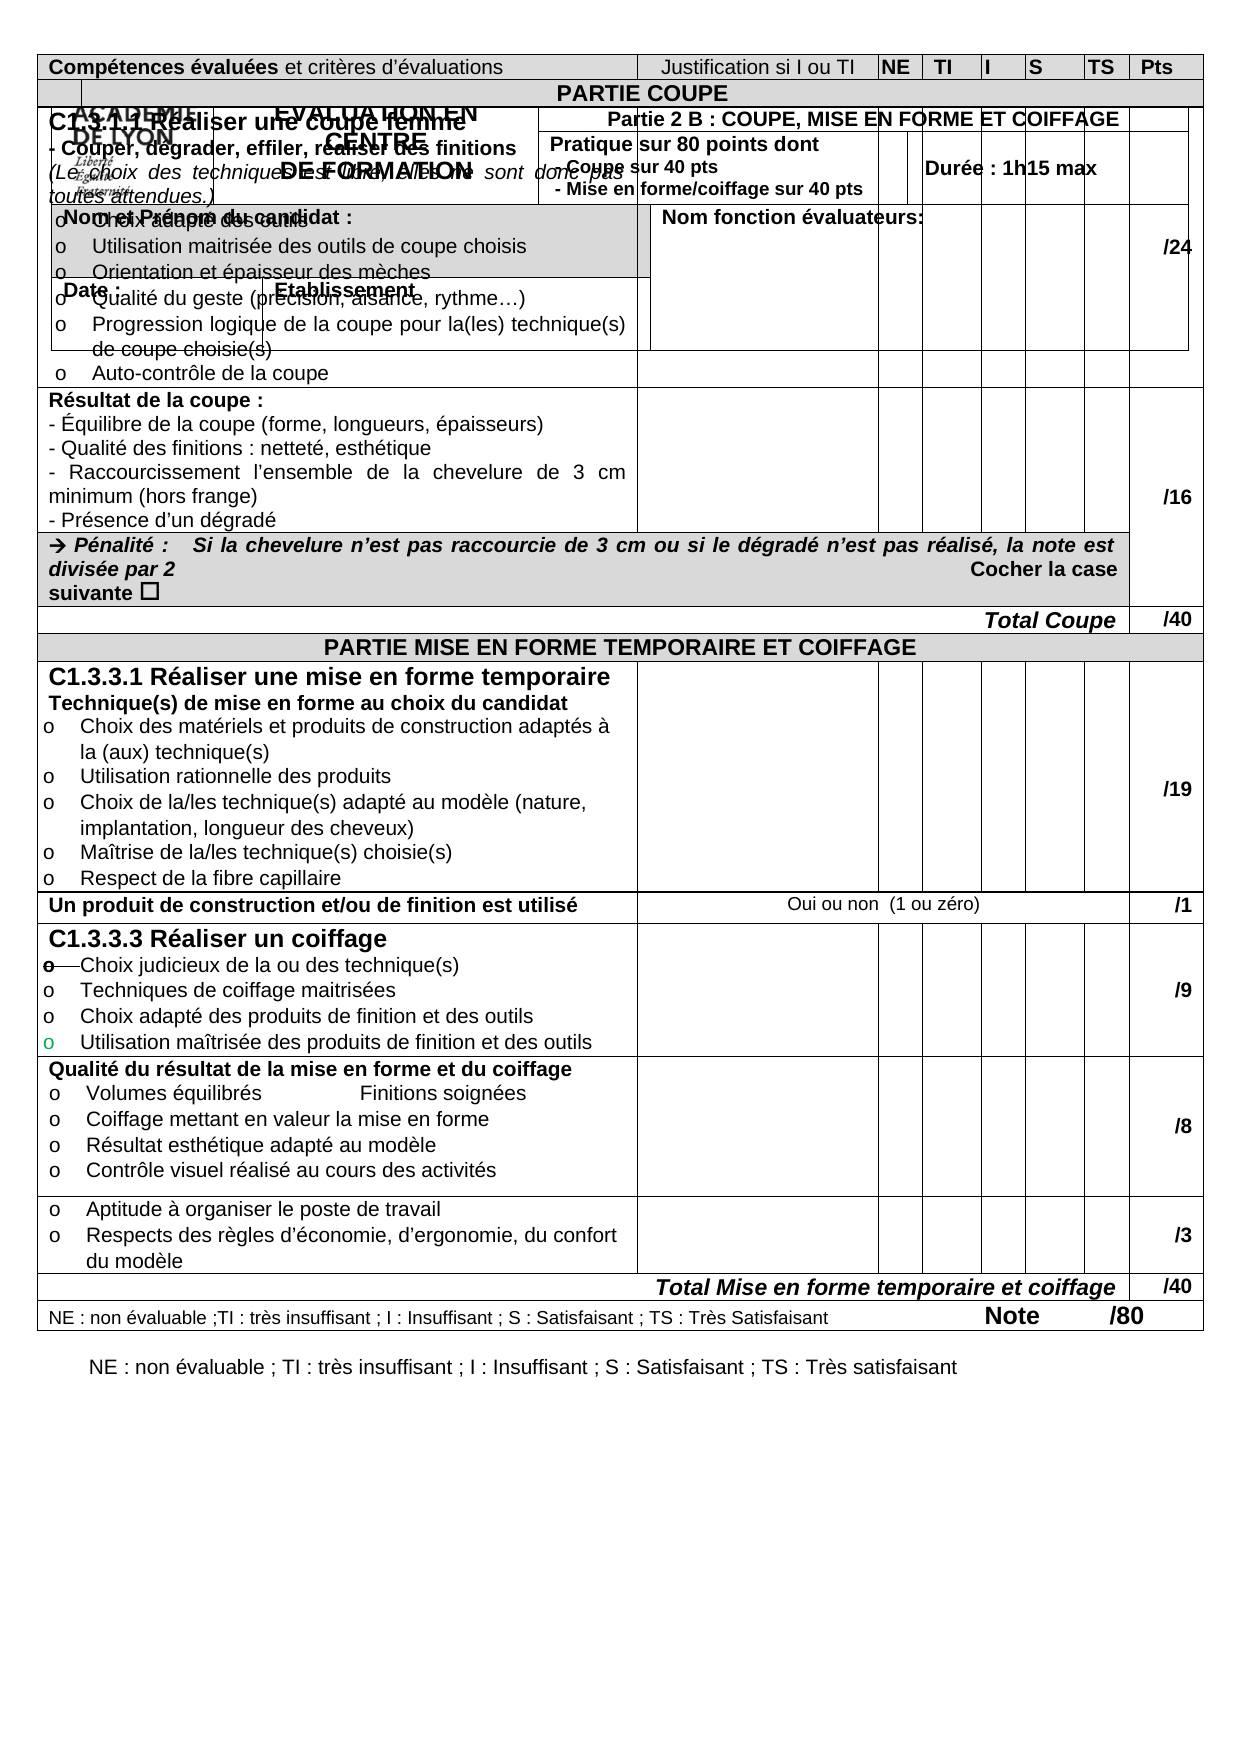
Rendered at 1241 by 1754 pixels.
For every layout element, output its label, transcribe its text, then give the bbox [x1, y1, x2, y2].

table_cell [1026, 108, 1084, 387]
table_cell [638, 1057, 878, 1196]
table_cell [638, 662, 878, 891]
table_cell [982, 1197, 1025, 1273]
table_cell [1026, 924, 1084, 1056]
table_cell [982, 662, 1025, 891]
table_cell [1085, 1057, 1129, 1196]
table_cell [1026, 1057, 1084, 1196]
table_header I [982, 55, 1025, 79]
table_cell /16 [1130, 388, 1203, 606]
table_cell [982, 388, 1025, 532]
table_cell [1026, 1197, 1084, 1273]
table_cell [1026, 388, 1084, 532]
table_cell /3 [1130, 1197, 1203, 1273]
table_cell Un produit de construction et/ou de finition est utilisé [38, 893, 637, 923]
table_cell Aptitude à organiser le poste de travail Respects des règles d’économie, d’ergonomie, du confort du modèle [38, 1197, 637, 1273]
table_cell PARTIE MISE EN FORME TEMPORAIRE ET COIFFAGE [38, 634, 1203, 661]
table_cell /9 [1130, 924, 1203, 1056]
table_cell [1085, 662, 1129, 891]
table_cell Qualité du résultat de la mise en forme et du coiffage Volumes équilibrés Finitions soignées Coiffage mettant en valeur la mise en forme Résultat esthétique adapté au modèle Contrôle visuel réalisé au cours des activités [38, 1057, 637, 1196]
table_header Justification si I ou TI [638, 55, 878, 79]
table_cell [38, 80, 81, 106]
table_cell [982, 924, 1025, 1056]
table_cell [638, 924, 878, 1056]
table_cell C1.3.3.1 Réaliser une mise en forme temporaire Technique(s) de mise en forme au choix du candidat Choix des matériels et produits de construction adaptés à la (aux) technique(s) Utilisation rationnelle des produits Choix de la/les technique(s) adapté au modèle (nature, implantation, longueur des cheveux) Maîtrise de la/les technique(s) choisie(s) Respect de la fibre capillaire [38, 662, 637, 891]
table_header Pts [1130, 55, 1203, 79]
table_header TS [1085, 55, 1129, 79]
table_header NE [879, 55, 922, 79]
table_cell [982, 1057, 1025, 1196]
table_cell Total Coupe [38, 607, 1129, 633]
table_cell /8 [1130, 1057, 1203, 1196]
table_cell /1 [1130, 893, 1203, 923]
table_cell [923, 108, 981, 387]
table_cell C1.3.1.1 Réaliser une coupe femme - Couper, dégrader, effiler, réaliser des finitions (Le choix des techniques est libre, elles ne sont donc pas toutes attendues.) Choix adapté des outils Utilisation maitrisée des outils de coupe choisis Orientation et épaisseur des mèches Qualité du geste (précision, aisance, rythme…) Progression logique de la coupe pour la(les) technique(s) de coupe choisie(s) Auto-contrôle de la coupe [38, 108, 637, 387]
table_cell [638, 388, 878, 532]
table_cell PARTIE COUPE [82, 80, 1203, 106]
table_cell Oui ou non (1 ou zéro) [638, 893, 1129, 923]
table_cell Pénalité : Si la chevelure n’est pas raccourcie de 3 cm ou si le dégradé n’est pas réalisé, la note est divisée par 2 Cocher la case suivante [38, 533, 1129, 606]
table_header Compétences évaluées et critères d’évaluations [38, 55, 637, 79]
table_cell [982, 108, 1025, 387]
table_cell NE : non évaluable ;TI : très insuffisant ; I : Insuffisant ; S : Satisfaisant ; TS : Très Satisfaisant Note /80 [38, 1301, 1109, 1330]
table_header S [1026, 55, 1084, 79]
table_cell [1085, 388, 1129, 532]
table_cell /19 [1130, 662, 1203, 891]
table_cell [1085, 1197, 1129, 1273]
table_cell Total Mise en forme temporaire et coiffage [38, 1274, 1129, 1300]
table_cell [1026, 662, 1084, 891]
table_cell [923, 388, 981, 532]
table_cell [1085, 924, 1129, 1056]
table_cell [638, 108, 878, 387]
table_cell [879, 662, 922, 891]
table_cell /40 [1130, 607, 1203, 633]
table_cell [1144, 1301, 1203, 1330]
table_cell [923, 662, 981, 891]
list NE : non évaluable ; TI : très insuffisant ; I : Insuffisant ; S : Satisfaisant ; TS : Très satisfaisant [89, 1355, 1152, 1379]
table_header TI [923, 55, 981, 79]
table_cell [1085, 108, 1129, 387]
table_cell [923, 924, 981, 1056]
table_cell /40 [1130, 1274, 1203, 1300]
table_cell /24 [1130, 108, 1203, 387]
table_cell Résultat de la coupe : - Équilibre de la coupe (forme, longueurs, épaisseurs) - Qualité des finitions : netteté, esthétique - Raccourcissement l’ensemble de la chevelure de 3 cm minimum (hors frange) - Présence d’un dégradé [38, 388, 637, 532]
table_cell C1.3.3.3 Réaliser un coiffage Choix judicieux de la ou des technique(s) Techniques de coiffage maitrisées Choix adapté des produits de finition et des outils Utilisation maîtrisée des produits de finition et des outils [38, 924, 637, 1056]
table_cell [879, 1197, 922, 1273]
table_cell [879, 924, 922, 1056]
table_cell [879, 1057, 922, 1196]
table_cell [638, 1197, 878, 1273]
table_cell [879, 388, 922, 532]
table_cell [923, 1197, 981, 1273]
table_cell [879, 108, 922, 387]
table_cell [923, 1057, 981, 1196]
